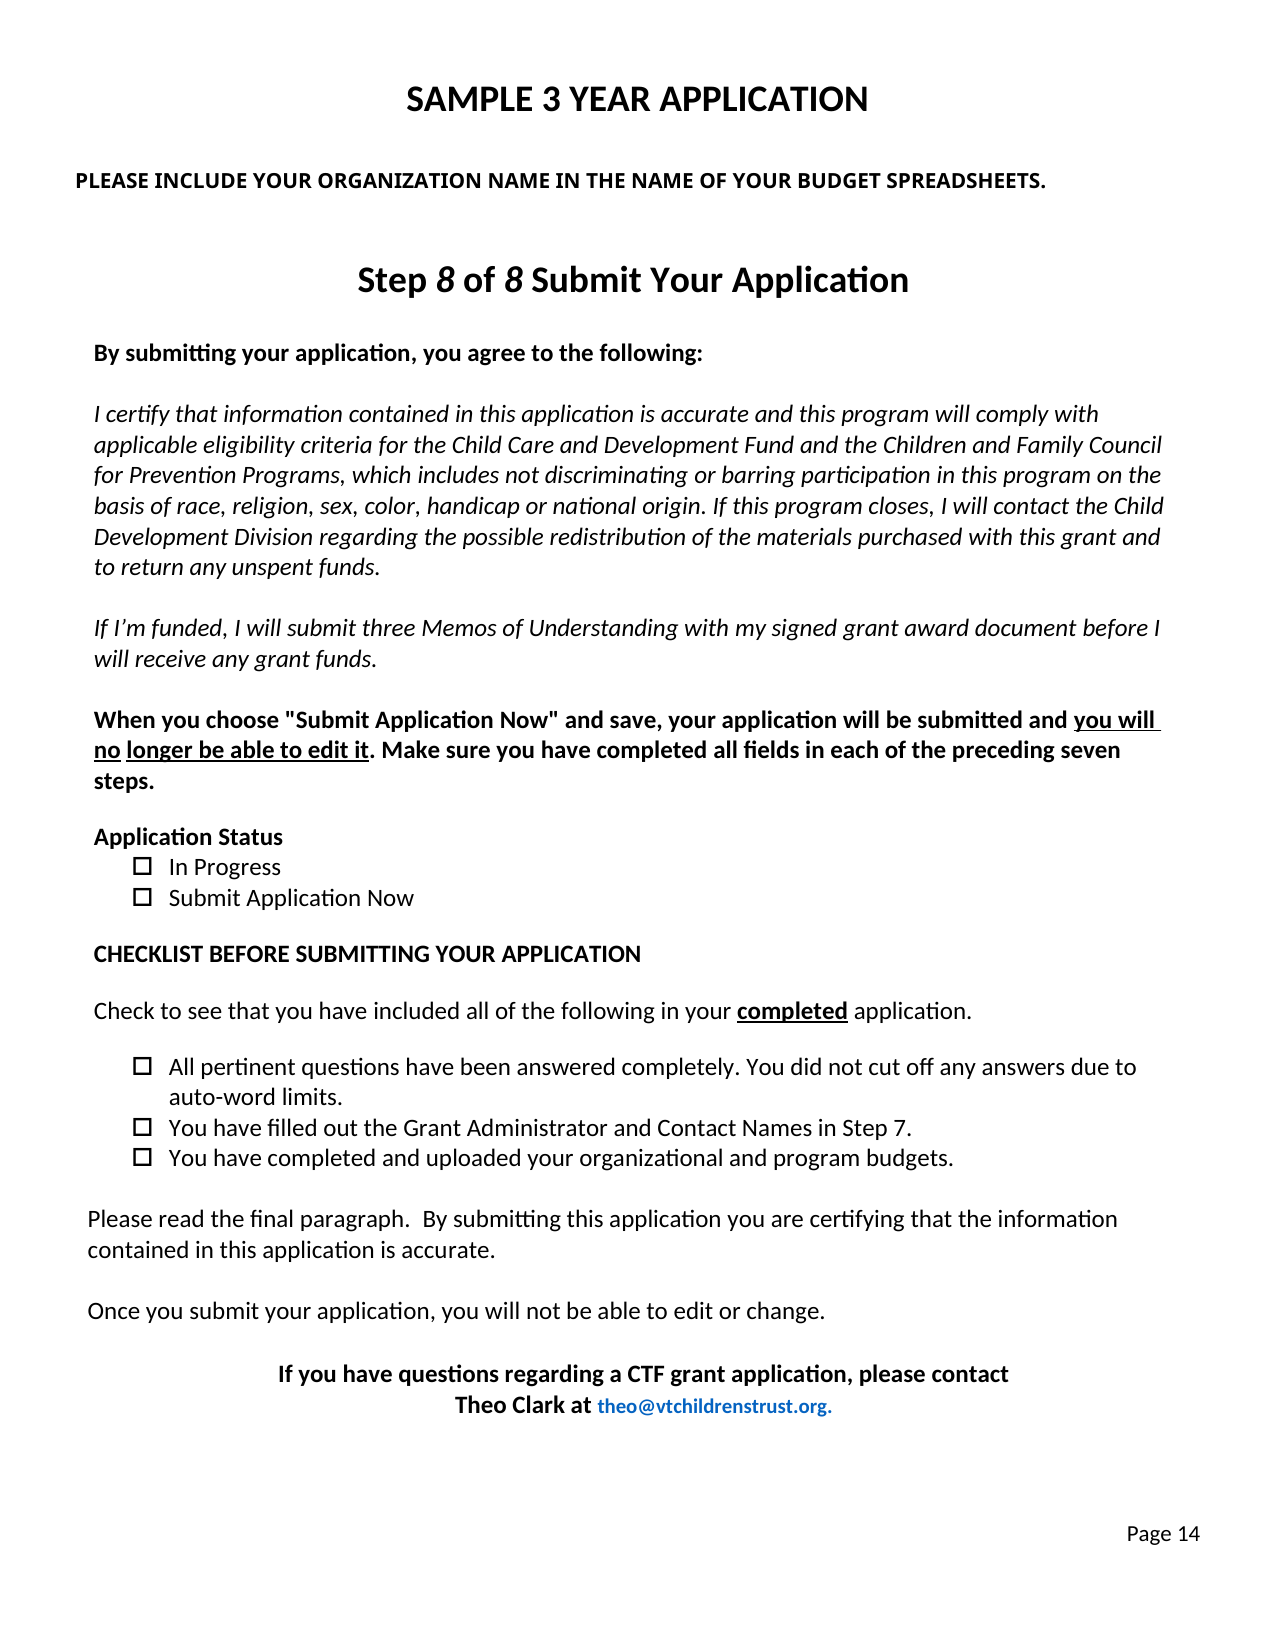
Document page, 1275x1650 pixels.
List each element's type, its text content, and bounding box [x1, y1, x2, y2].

list You have filled out the Grant Administrator and Contact Names in Step 7. [131, 1112, 1173, 1142]
text By submitting your application, you agree to the following: [94, 338, 1173, 368]
text If I’m funded, I will submit three Memos of Understanding with my signed grant award document before I will receive any grant funds. [94, 612, 1173, 673]
text If you have questions regarding a CTF grant application, please contact [85, 1358, 1202, 1389]
text Theo Clark at theo@vtchildrenstrust.org. [85, 1389, 1202, 1419]
list In Progress [131, 851, 1173, 882]
list You have completed and uploaded your organizational and program budgets. [131, 1142, 1173, 1173]
list All pertinent questions have been answered completely. You did not cut off any answers due to auto-word limits. [131, 1051, 1173, 1112]
text Please read the final paragraph. By submitting this application you are certifying that the information contained in this application is accurate. [87, 1203, 1182, 1264]
text Check to see that you have included all of the following in your completed application. [94, 994, 1173, 1025]
text Application Status [94, 821, 1173, 851]
list Submit Application Now [131, 882, 1173, 912]
text PLEASE INCLUDE YOUR ORGANIZATION NAME IN THE NAME OF YOUR BUDGET SPREADSHEETS. [75, 167, 1200, 195]
text Once you submit your application, you will not be able to edit or change. [87, 1295, 1182, 1326]
text When you choose "Submit Application Now" and save, your application will be submitted and you will no longer be able to edit it. Make sure you have completed all fields in each of the preceding seven steps. [94, 704, 1173, 795]
text I certify that information contained in this application is accurate and this program will comply with applicable eligibility criteria for the Child Care and Development Fund and the Children and Family Council for Prevention Programs, which includes not discriminating or barring participation in this program on the basis of race, religion, sex, color, handicap or national origin. If this program closes, I will contact the Child Development Division regarding the possible redistribution of the materials purchased with this grant and to return any unspent funds. [94, 399, 1173, 582]
text Step 8 of 8 Submit Your Application [94, 256, 1173, 302]
text CHECKLIST BEFORE SUBMITTING YOUR APPLICATION [94, 938, 1173, 968]
